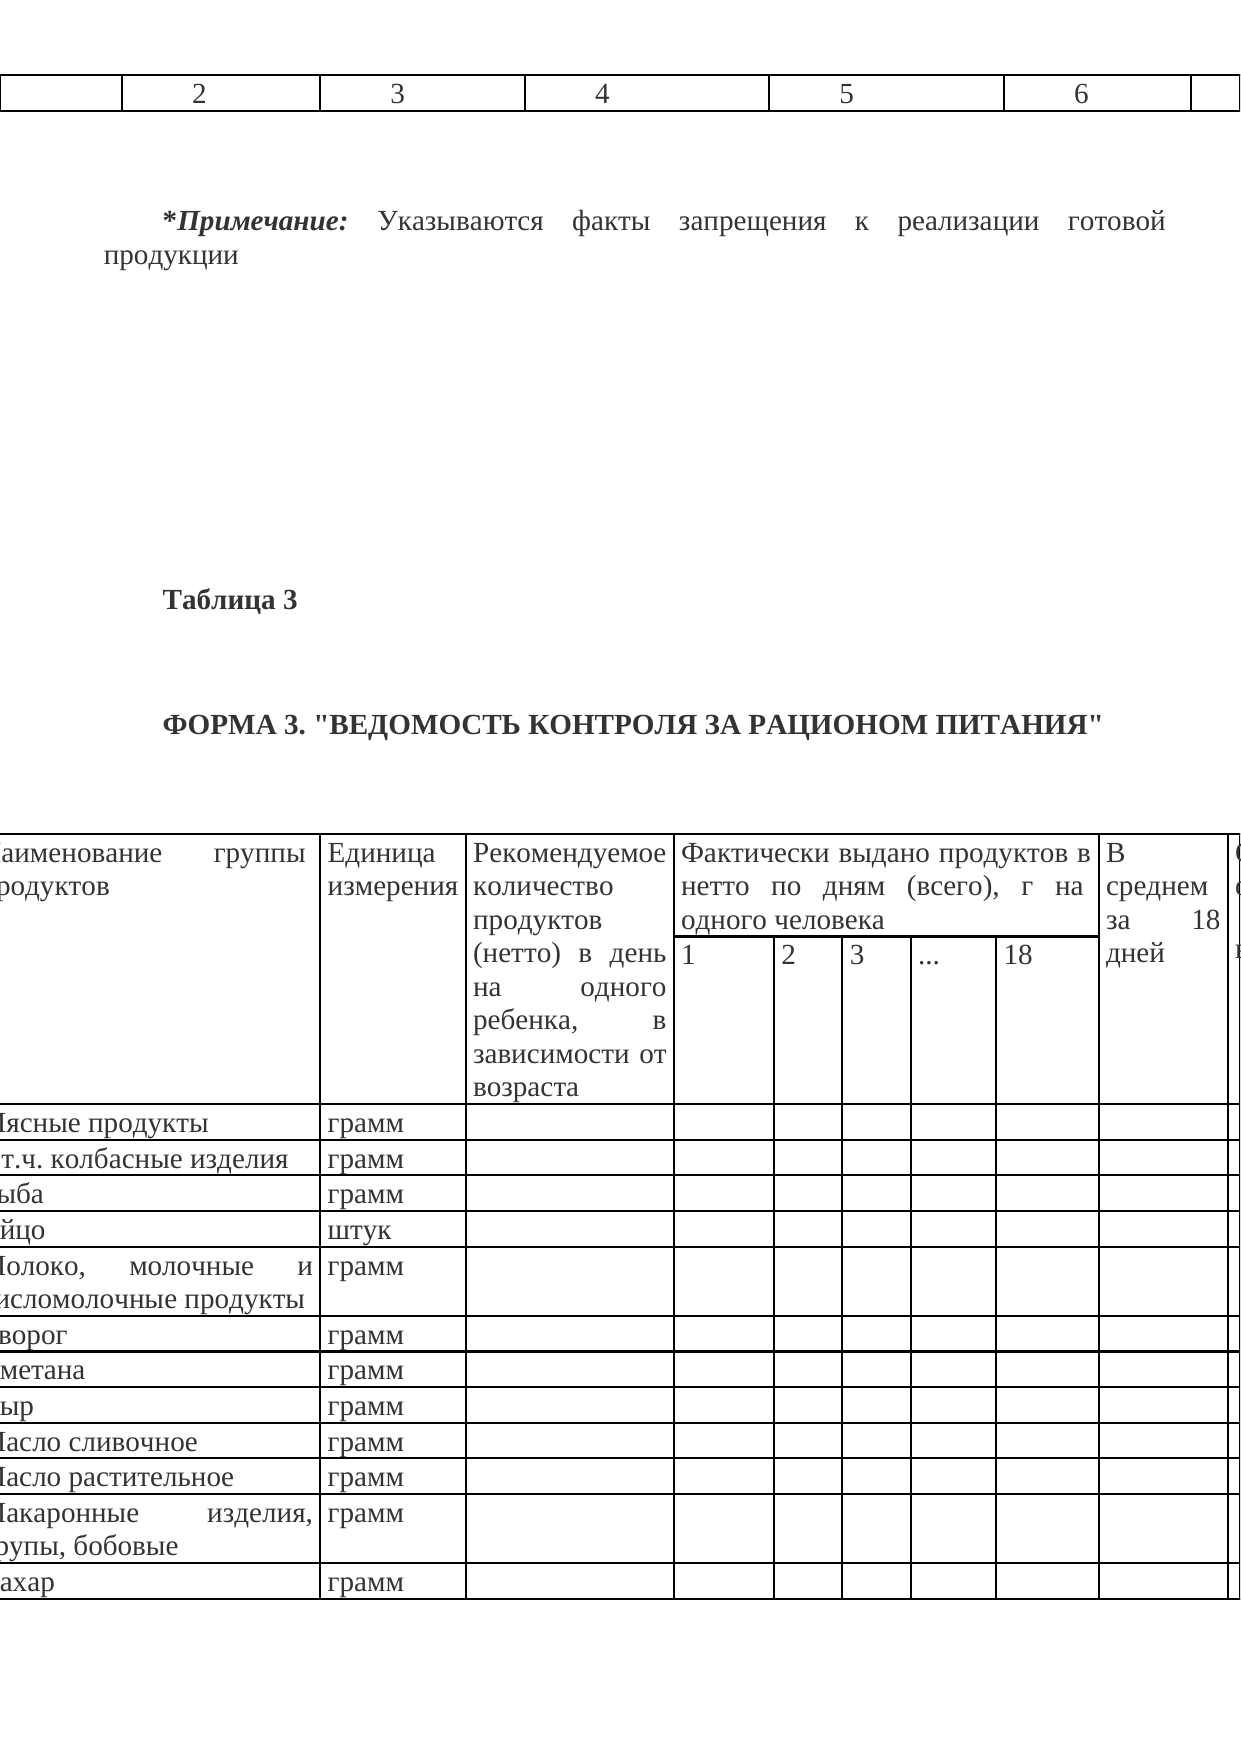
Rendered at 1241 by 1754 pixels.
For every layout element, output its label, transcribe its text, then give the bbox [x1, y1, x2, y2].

table_cell грамм [321, 1105, 465, 1139]
table_cell [775, 1459, 841, 1493]
table_cell штук [321, 1212, 465, 1246]
table_cell [912, 1353, 995, 1386]
table_cell [675, 1564, 773, 1598]
table_cell [843, 1564, 910, 1598]
table_cell [775, 1105, 841, 1139]
table_cell 1 [675, 938, 773, 1103]
table_cell 6 [1005, 76, 1190, 109]
table_cell [912, 1176, 995, 1210]
table_cell [912, 1459, 995, 1493]
table_cell Масло растительное [0, 1459, 319, 1493]
table_cell [775, 1564, 841, 1598]
table_cell [675, 1105, 773, 1139]
table_cell [843, 1105, 910, 1139]
table_cell [997, 1248, 1098, 1315]
table_cell [843, 1141, 910, 1174]
table_cell [843, 1353, 910, 1386]
table_cell Рыба [0, 1176, 319, 1210]
table_cell грамм [321, 1176, 465, 1210]
table_header Наименование группы продуктов [0, 835, 319, 1103]
table_cell [843, 1317, 910, 1350]
table_cell [1229, 1248, 1239, 1315]
table_header Фактически выдано продуктов в нетто по дням (всего), г на одного человека [675, 835, 1098, 935]
table_cell [775, 1212, 841, 1246]
table_cell [675, 1388, 773, 1422]
table_cell [912, 1424, 995, 1457]
table_cell [997, 1459, 1098, 1493]
table_cell [1229, 1424, 1239, 1457]
table_cell [1100, 1141, 1227, 1174]
table_cell 7 [1192, 76, 1239, 109]
table_cell [467, 1141, 673, 1174]
table_cell [775, 1353, 841, 1386]
table_cell [675, 1212, 773, 1246]
table_cell в т.ч. колбасные изделия [0, 1141, 319, 1174]
table_cell 2 [123, 76, 319, 109]
table_cell [1229, 1495, 1239, 1562]
table_cell [467, 1248, 673, 1315]
table_cell [775, 1388, 841, 1422]
table_cell [1229, 1212, 1239, 1246]
table_cell Сыр [0, 1388, 319, 1422]
table_cell [675, 1424, 773, 1457]
table_cell [843, 1424, 910, 1457]
table_cell [1100, 1317, 1227, 1350]
table_cell [467, 1176, 673, 1210]
table_cell [912, 1248, 995, 1315]
table_cell [912, 1317, 995, 1350]
table_cell [675, 1495, 773, 1562]
table_cell [1100, 1564, 1227, 1598]
table_cell [775, 1317, 841, 1350]
table_cell [467, 1317, 673, 1350]
table_cell [997, 1317, 1098, 1350]
table_cell [775, 1495, 841, 1562]
table_cell [1229, 1176, 1239, 1210]
table_cell [467, 1212, 673, 1246]
table_cell [997, 1105, 1098, 1139]
table_cell [1100, 1424, 1227, 1457]
table_cell Масло сливочное [0, 1424, 319, 1457]
table_cell [467, 1459, 673, 1493]
table_cell [912, 1141, 995, 1174]
table_cell [1100, 1105, 1227, 1139]
table_cell [1100, 1212, 1227, 1246]
table_cell грамм [321, 1424, 465, 1457]
table_cell грамм [321, 1248, 465, 1315]
table_cell [843, 1495, 910, 1562]
table_cell [1100, 1495, 1227, 1562]
table_cell грамм [321, 1495, 465, 1562]
table_cell [467, 1424, 673, 1457]
table_cell 4 [526, 76, 768, 109]
table_cell грамм [321, 1388, 465, 1422]
table_cell [843, 1388, 910, 1422]
table_cell [1229, 1459, 1239, 1493]
table_cell [675, 1176, 773, 1210]
table_cell [912, 1212, 995, 1246]
table_cell 18 [997, 938, 1098, 1103]
table_cell [775, 1424, 841, 1457]
table_cell Сметана [0, 1353, 319, 1386]
table_cell грамм [321, 1353, 465, 1386]
table_cell 2 [775, 938, 841, 1103]
table_cell грамм [321, 1317, 465, 1350]
table_cell [997, 1564, 1098, 1598]
table_cell [1229, 1105, 1239, 1139]
table_cell [912, 1495, 995, 1562]
table_cell [1229, 1564, 1239, 1598]
table_cell [997, 1353, 1098, 1386]
table_cell [843, 1248, 910, 1315]
table_cell 3 [321, 76, 524, 109]
table_cell Сахар [0, 1564, 319, 1598]
table_cell [675, 1317, 773, 1350]
table_cell Яйцо [0, 1212, 319, 1246]
table_cell [912, 1564, 995, 1598]
table_header Единица измерения [321, 835, 465, 1103]
table_cell [467, 1353, 673, 1386]
table_cell Макаронные изделия, крупы, бобовые [0, 1495, 319, 1562]
table_cell [775, 1141, 841, 1174]
table_cell грамм [321, 1564, 465, 1598]
table_cell [912, 1105, 995, 1139]
table_cell [675, 1141, 773, 1174]
table_cell 3 [843, 938, 910, 1103]
table_cell [843, 1459, 910, 1493]
table_cell [1100, 1248, 1227, 1315]
table_cell [997, 1388, 1098, 1422]
table_cell [467, 1495, 673, 1562]
table_cell [1100, 1176, 1227, 1210]
table_cell [1229, 1353, 1239, 1386]
table_cell [997, 1495, 1098, 1562]
table_cell Молоко, молочные и кисломолочные продукты [0, 1248, 319, 1315]
table_cell [843, 1176, 910, 1210]
table_cell [1229, 1317, 1239, 1350]
table_cell [1229, 1141, 1239, 1174]
table_cell [775, 1248, 841, 1315]
table_cell [1229, 1388, 1239, 1422]
text Таблица 3 [103, 582, 1167, 615]
table_header Рекомендуемое количество продуктов (нетто) в день на одного ребенка, в зависимости от возраста [467, 835, 673, 1103]
table_cell [843, 1212, 910, 1246]
text ФОРМА 3. "ВЕДОМОСТЬ КОНТРОЛЯ ЗА РАЦИОНОМ ПИТАНИЯ" [103, 707, 1167, 741]
table_cell [467, 1564, 673, 1598]
table_cell [467, 1388, 673, 1422]
table_cell [775, 1176, 841, 1210]
table_cell [1100, 1388, 1227, 1422]
table_cell [997, 1141, 1098, 1174]
table_cell [997, 1212, 1098, 1246]
table_cell [675, 1459, 773, 1493]
table_cell [467, 1105, 673, 1139]
table_cell [675, 1353, 773, 1386]
table_cell 1 [1, 76, 121, 109]
text *Примечание: Указываются факты запрещения к реализации готовой продукции [103, 203, 1167, 271]
table_cell Творог [0, 1317, 319, 1350]
table_cell [997, 1176, 1098, 1210]
table_cell грамм [321, 1459, 465, 1493]
table_cell ... [912, 938, 995, 1103]
table_cell [1100, 1353, 1227, 1386]
table_cell Мясные продукты [0, 1105, 319, 1139]
table_cell грамм [321, 1141, 465, 1174]
table_cell [1100, 1459, 1227, 1493]
table_cell [675, 1248, 773, 1315]
table_cell [912, 1388, 995, 1422]
table_header В среднем за 18 дней [1100, 835, 1227, 1103]
table_cell 5 [770, 76, 1003, 109]
table_cell [997, 1424, 1098, 1457]
